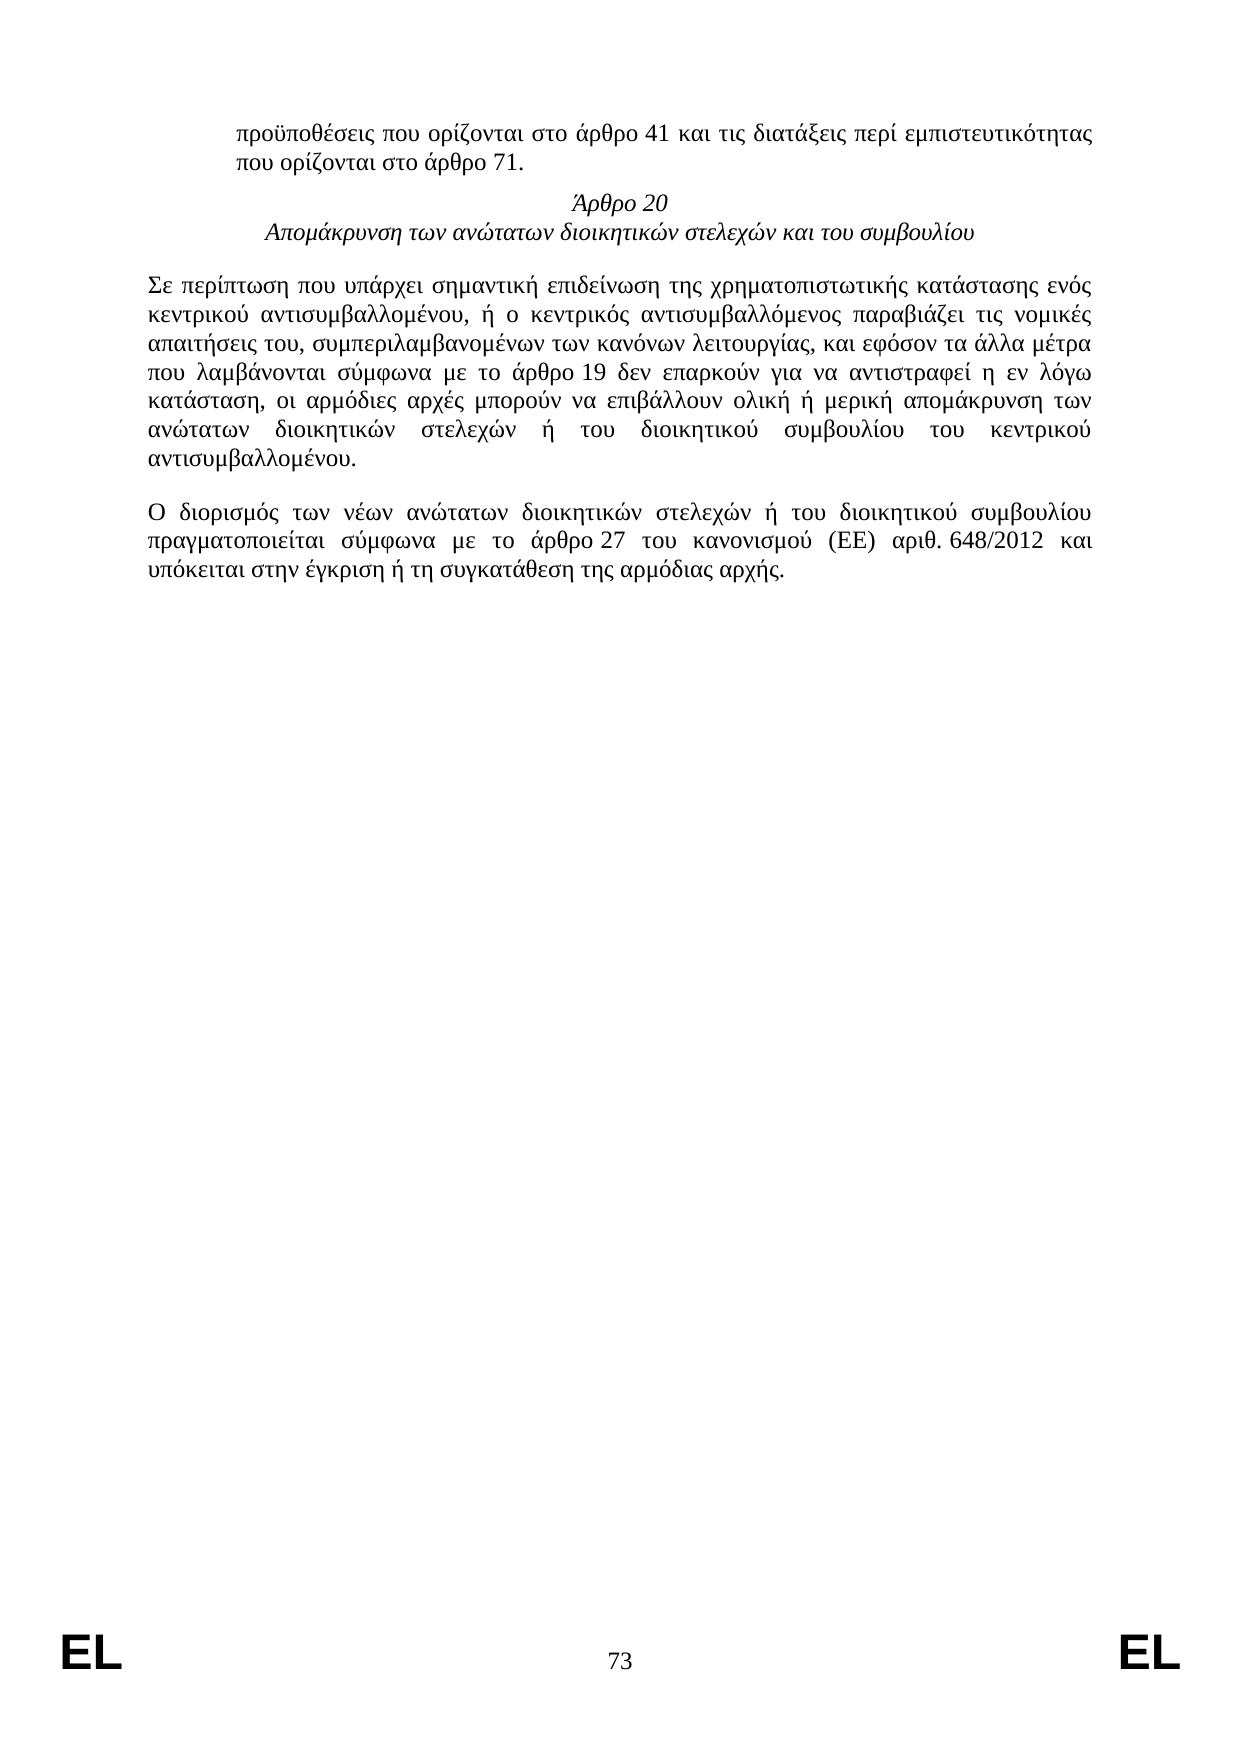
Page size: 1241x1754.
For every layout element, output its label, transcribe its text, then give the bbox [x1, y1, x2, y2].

text Ο διορισμός των νέων ανώτατων διοικητικών στελεχών ή του διοικητικού συμβουλίου πραγματοποιείται σύμφωνα με το άρθρο 27 του κανονισμού (ΕΕ) αριθ. 648/2012 και υπόκειται στην έγκριση ή τη συγκατάθεση της αρμόδιας αρχής. [148, 497, 1093, 583]
text Σε περίπτωση που υπάρχει σημαντική επιδείνωση της χρηματοπιστωτικής κατάστασης ενός κεντρικού αντισυμβαλλομένου, ή ο κεντρικός αντισυμβαλλόμενος παραβιάζει τις νομικές απαιτήσεις του, συμπεριλαμβανομένων των κανόνων λειτουργίας, και εφόσον τα άλλα μέτρα που λαμβάνονται σύμφωνα με το άρθρο 19 δεν επαρκούν για να αντιστραφεί η εν λόγω κατάσταση, οι αρμόδιες αρχές μπορούν να επιβάλλουν ολική ή μερική απομάκρυνση των ανώτατων διοικητικών στελεχών ή του διοικητικού συμβουλίου του κεντρικού αντισυμβαλλομένου. [148, 271, 1093, 472]
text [148, 118, 1093, 176]
text Άρθρο 20 Απομάκρυνση των ανώτατων διοικητικών στελεχών και του συμβουλίου [148, 188, 1093, 246]
